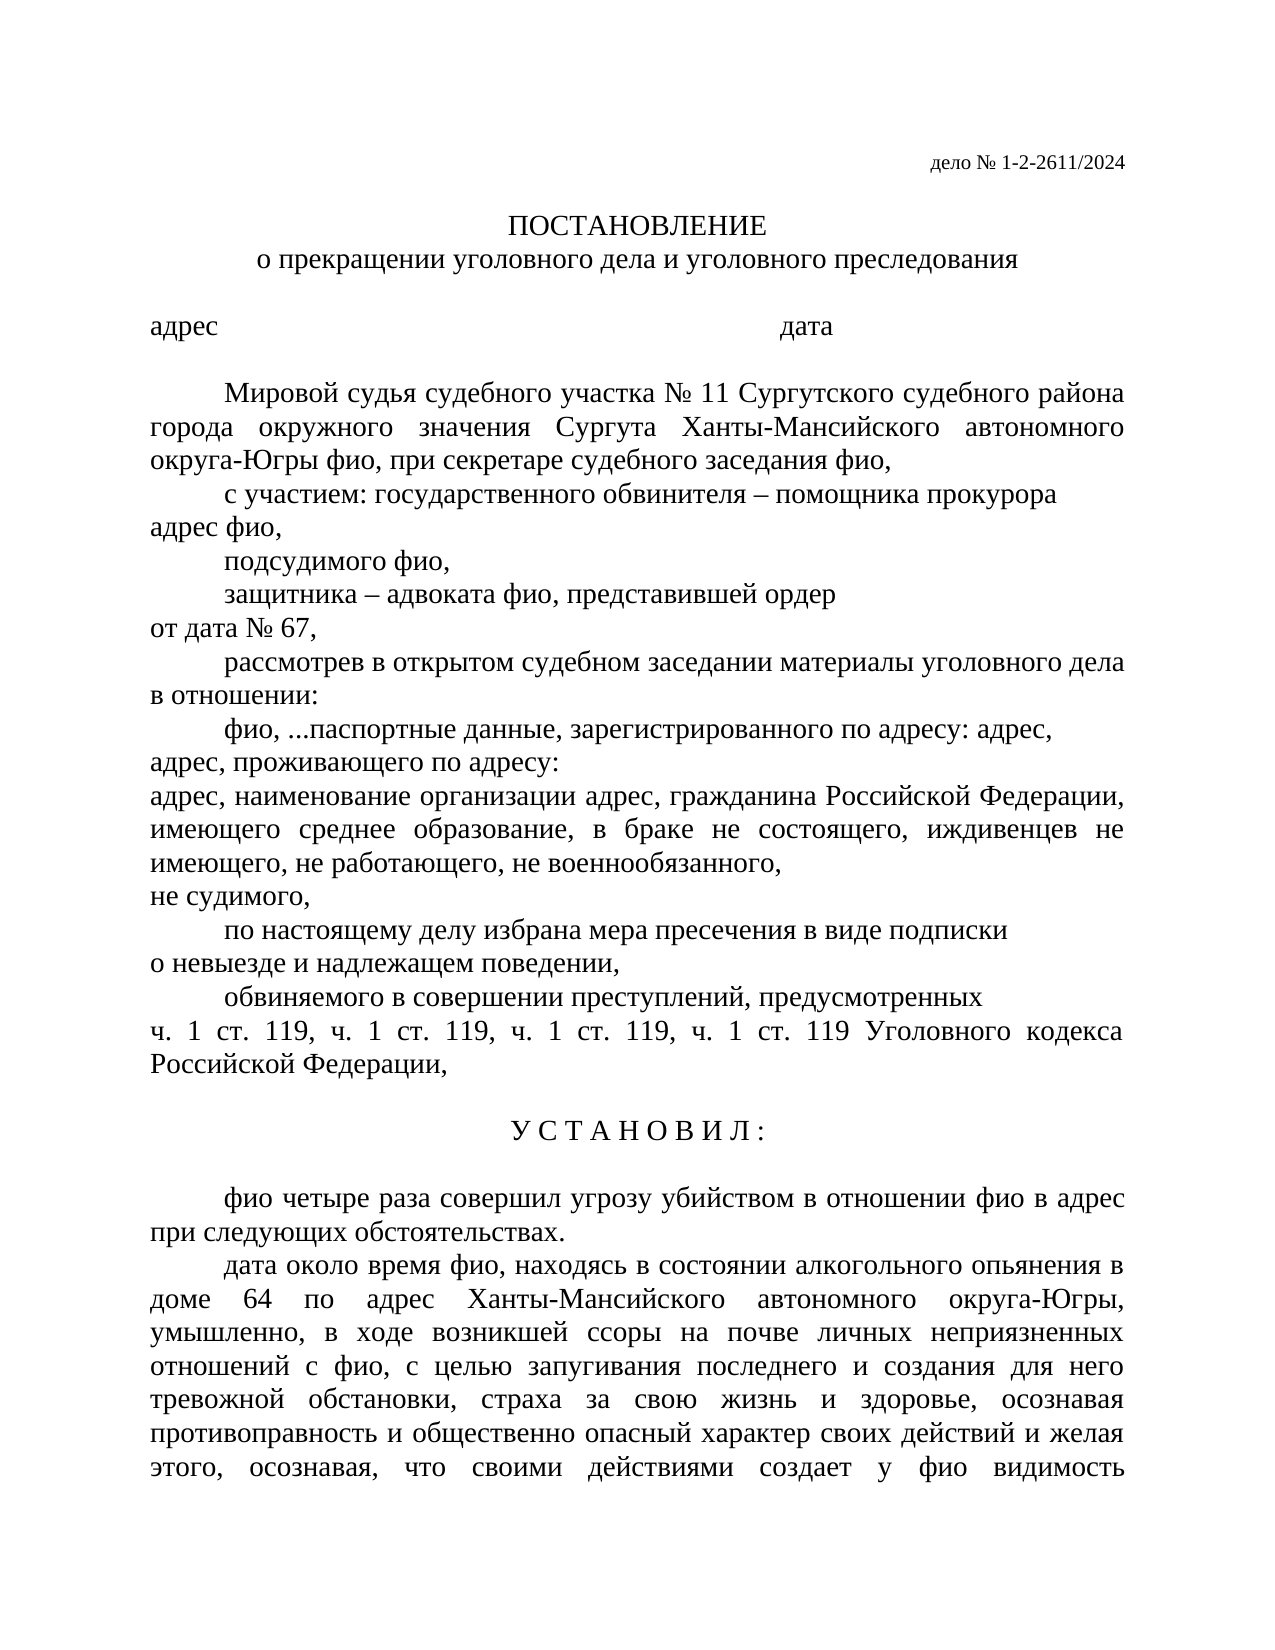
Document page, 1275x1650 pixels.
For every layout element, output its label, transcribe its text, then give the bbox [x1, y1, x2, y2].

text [150, 1247, 1125, 1482]
text У С Т А Н О В И Л : [150, 1113, 1125, 1147]
text Мировой судья судебного участка № 11 Сургутского судебного района города окружного значения Сургута Ханты-Мансийского автономного округа-Югры фио, при секретаре судебного заседания фио, [150, 375, 1125, 476]
text фио четыре раза совершил угрозу убийством в отношении фио в адрес при следующих обстоятельствах. [150, 1180, 1125, 1247]
text ПОСТАНОВЛЕНИЕ [150, 208, 1125, 241]
text о прекращении уголовного дела и уголовного преследования [150, 241, 1125, 275]
text подсудимого фио, [150, 543, 1125, 577]
text защитника – адвоката фио, представившей ордер от дата № 67, [150, 577, 1125, 644]
text обвиняемого в совершении преступлений, предусмотренных ч. 1 ст. 119, ч. 1 ст. 119, ч. 1 ст. 119, ч. 1 ст. 119 Уголовного кодекса Российской Федерации, [150, 979, 1125, 1080]
text фио, ...паспортные данные, зарегистрированного по адресу: адрес, адрес, проживающего по адресу: адрес, наименование организации адрес, гражданина Российской Федерации, имеющего среднее образование, в браке не состоящего, иждивенцев не имеющего, не работающего, не военнообязанного, не судимого, [150, 711, 1125, 912]
text рассмотрев в открытом судебном заседании материалы уголовного дела в отношении: [150, 644, 1125, 711]
text с участием: государственного обвинителя – помощника прокурора адрес фио, [150, 476, 1125, 543]
text дело № 1-2-2611/2024 [150, 150, 1125, 174]
text по настоящему делу избрана мера пресечения в виде подписки о невыезде и надлежащем поведении, [150, 912, 1125, 979]
text адрес дата [150, 308, 1125, 342]
